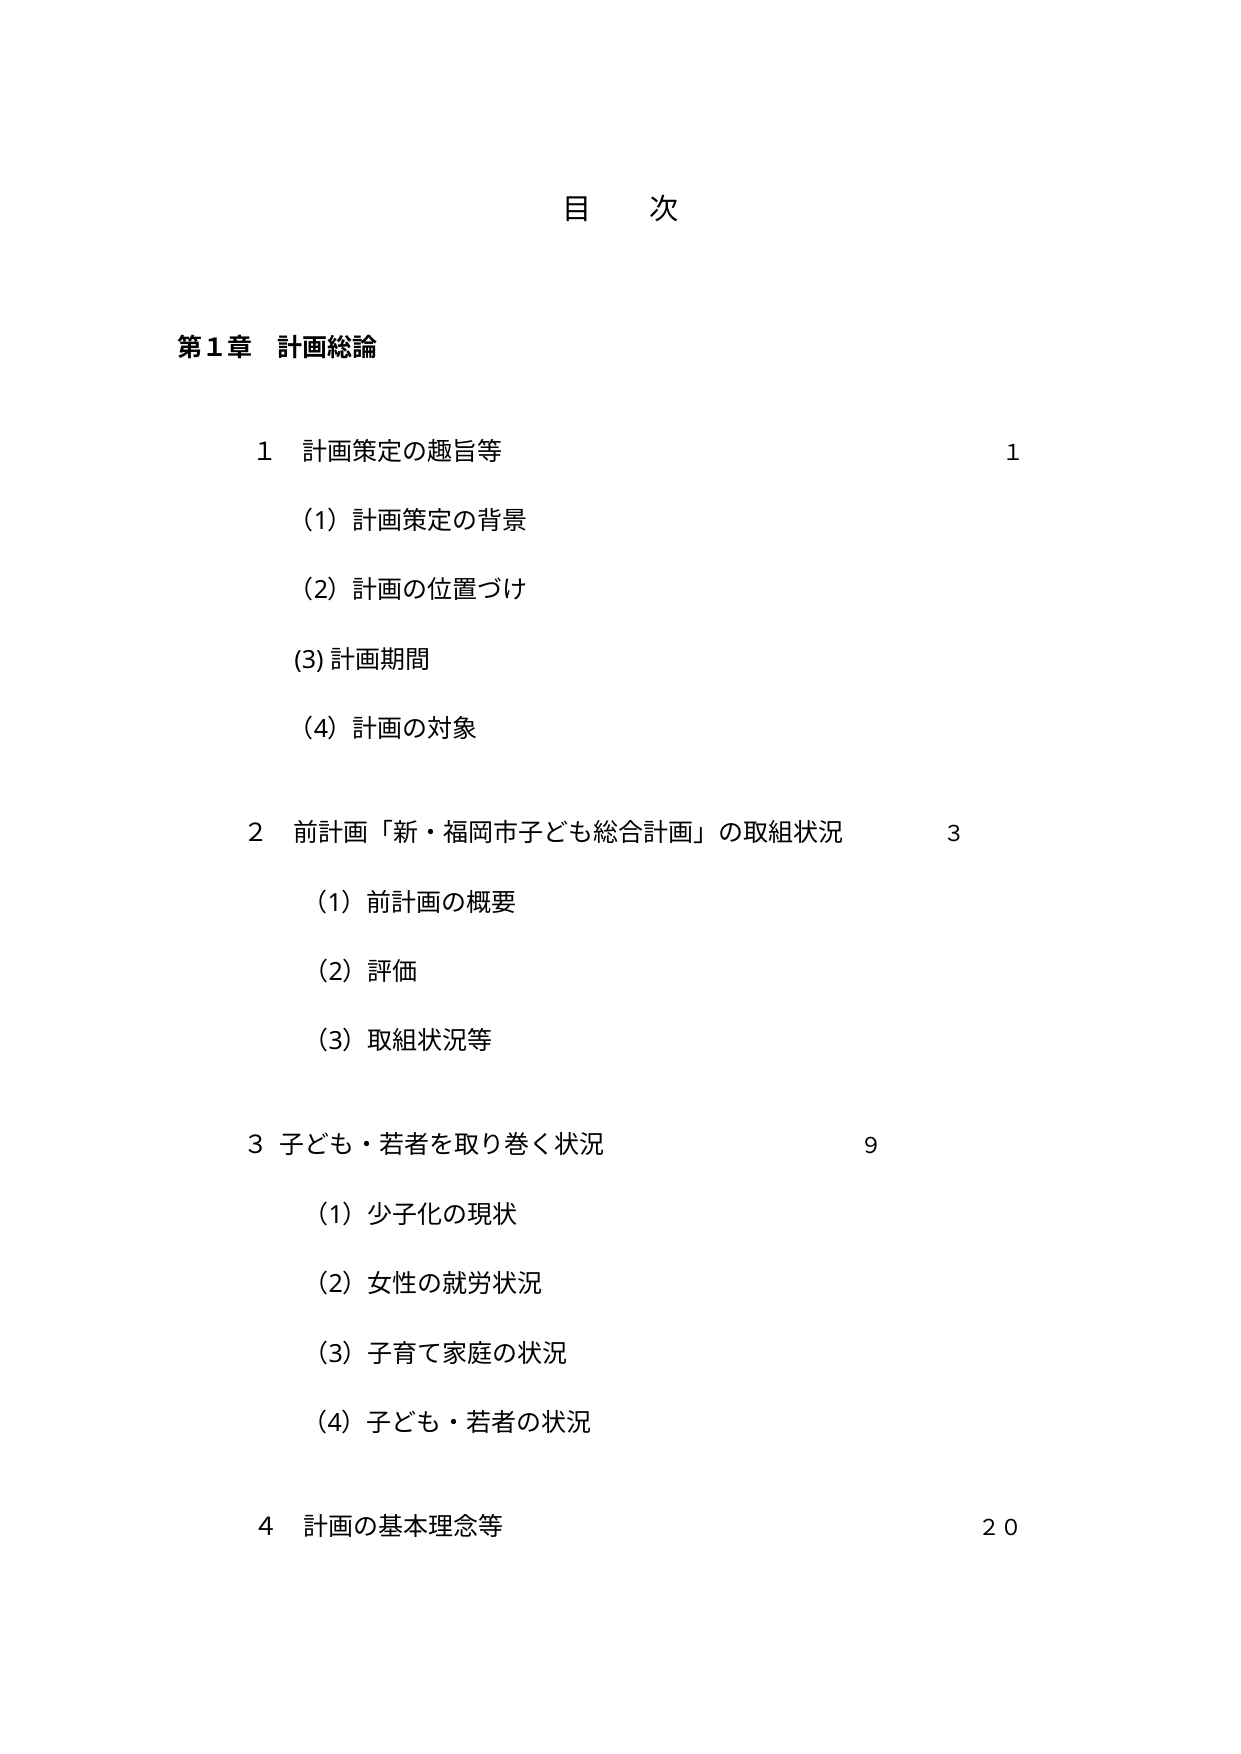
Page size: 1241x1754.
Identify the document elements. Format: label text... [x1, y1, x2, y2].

text 目 次 [177, 172, 1063, 241]
text ４ 計画の基本理念等 ２０ [177, 1490, 1063, 1559]
text （4）子ども・若者の状況 [177, 1386, 1063, 1455]
text （3）取組状況等 [303, 1004, 1063, 1074]
text （3）子育て家庭の状況 [303, 1316, 1063, 1386]
text （1）少子化の現状 [303, 1178, 1063, 1247]
text （4）計画の対象 [177, 692, 1063, 761]
text （1）計画策定の背景 [177, 484, 1063, 553]
text 第１章 計画総論 [177, 311, 1063, 380]
text （1）前計画の概要 [177, 866, 1063, 935]
text (3) 計画期間 [177, 623, 1063, 692]
text ２ 前計画「新・福岡市子ども総合計画」の取組状況 ３ [177, 796, 1063, 866]
text （2）評価 [303, 935, 1063, 1004]
text ３ 子ども・若者を取り巻く状況 ９ [177, 1108, 1063, 1178]
text （2）計画の位置づけ [177, 553, 1063, 623]
text （2）女性の就労状況 [303, 1247, 1063, 1316]
text １ 計画策定の趣旨等 １ [177, 414, 1063, 484]
